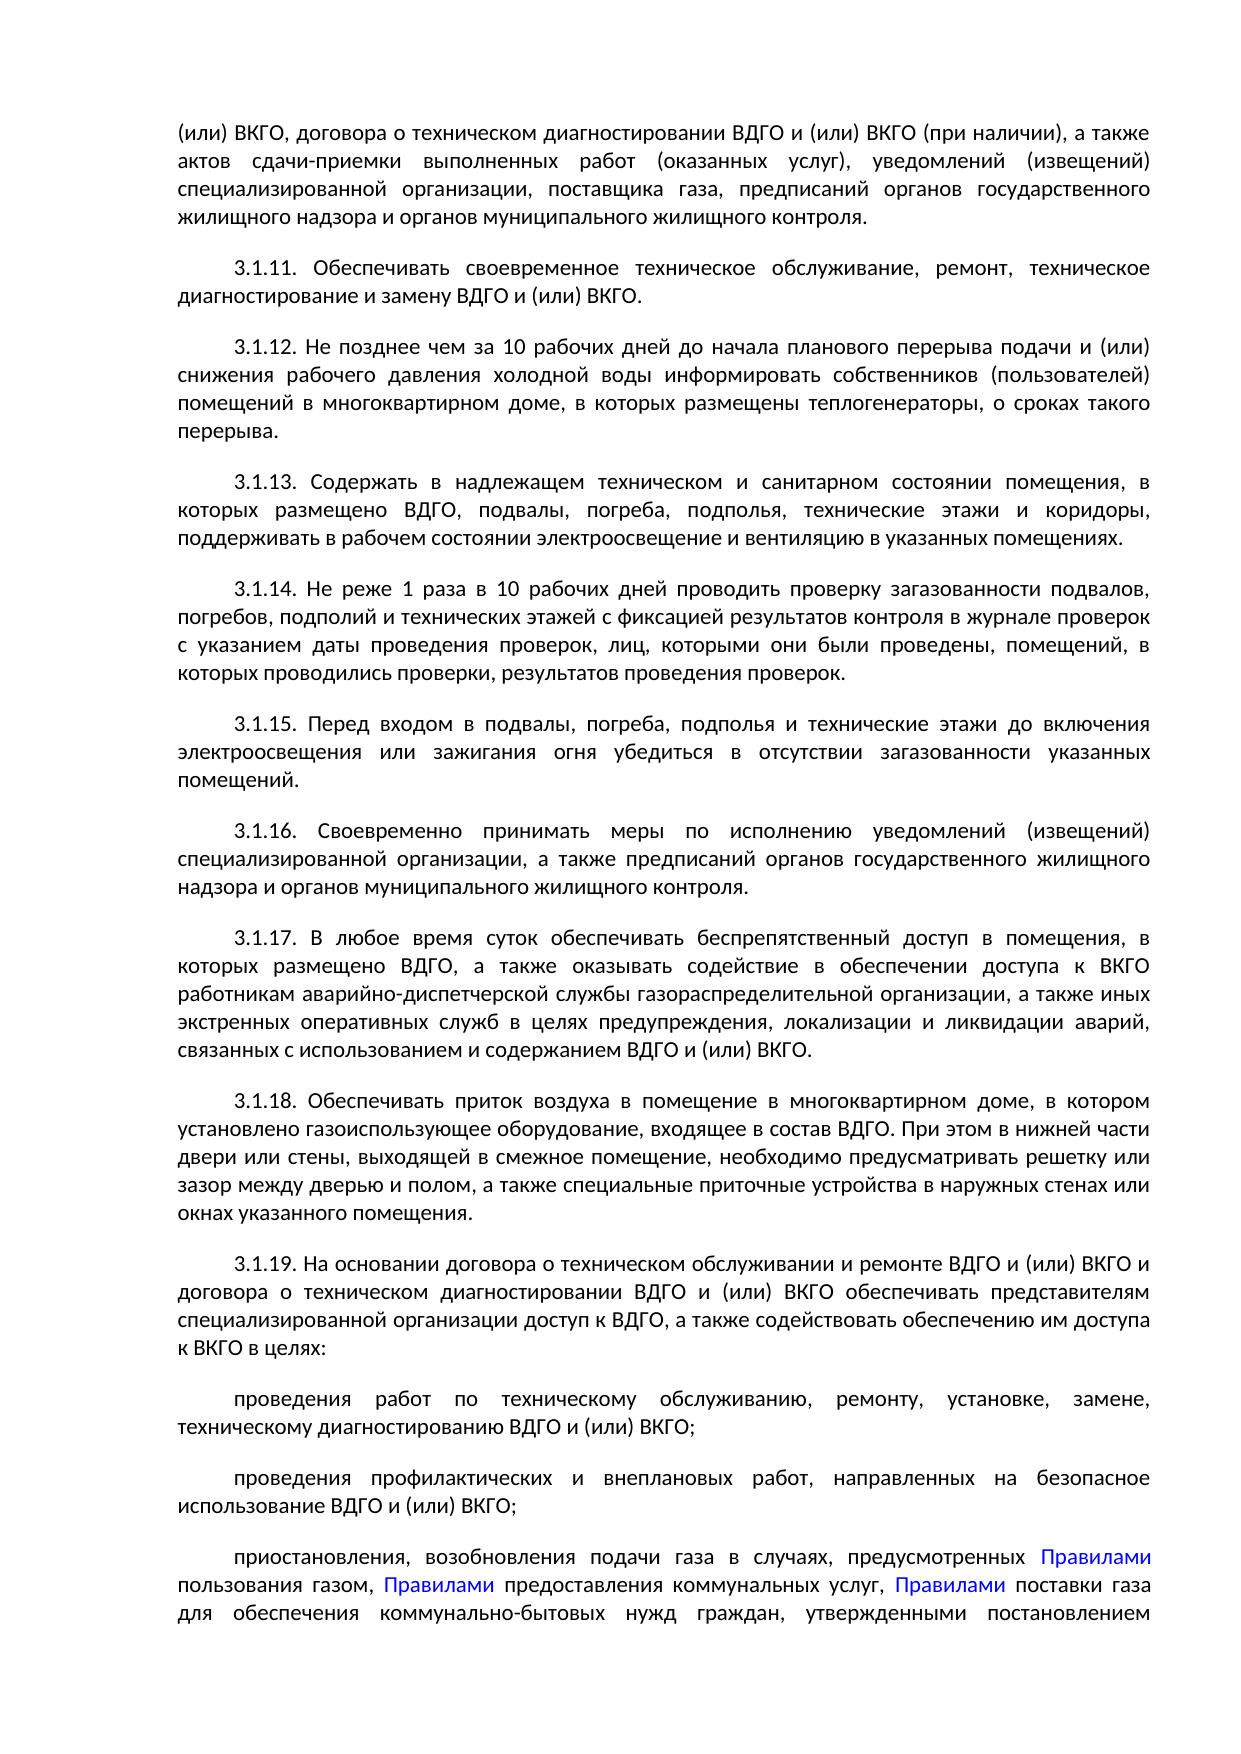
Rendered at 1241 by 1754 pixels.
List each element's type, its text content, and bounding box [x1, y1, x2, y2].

text 3.1.17. В любое время суток обеспечивать беспрепятственный доступ в помещения, в которых размещено ВДГО, а также оказывать содействие в обеспечении доступа к ВКГО работникам аварийно-диспетчерской службы газораспределительной организации, а также иных экстренных оперативных служб в целях предупреждения, локализации и ликвидации аварий, связанных с использованием и содержанием ВДГО и (или) ВКГО. [177, 923, 1152, 1063]
text 3.1.19. На основании договора о техническом обслуживании и ремонте ВДГО и (или) ВКГО и договора о техническом диагностировании ВДГО и (или) ВКГО обеспечивать представителям специализированной организации доступ к ВДГО, а также содействовать обеспечению им доступа к ВКГО в целях: [177, 1249, 1152, 1361]
text проведения профилактических и внеплановых работ, направленных на безопасное использование ВДГО и (или) ВКГО; [177, 1463, 1152, 1519]
text 3.1.16. Своевременно принимать меры по исполнению уведомлений (извещений) специализированной организации, а также предписаний органов государственного жилищного надзора и органов муниципального жилищного контроля. [177, 816, 1152, 900]
text 3.1.13. Содержать в надлежащем техническом и санитарном состоянии помещения, в которых размещено ВДГО, подвалы, погреба, подполья, технические этажи и коридоры, поддерживать в рабочем состоянии электроосвещение и вентиляцию в указанных помещениях. [177, 467, 1152, 551]
text 3.1.18. Обеспечивать приток воздуха в помещение в многоквартирном доме, в котором установлено газоиспользующее оборудование, входящее в состав ВДГО. При этом в нижней части двери или стены, выходящей в смежное помещение, необходимо предусматривать решетку или зазор между дверью и полом, а также специальные приточные устройства в наружных стенах или окнах указанного помещения. [177, 1086, 1152, 1226]
text 3.1.14. Не реже 1 раза в 10 рабочих дней проводить проверку загазованности подвалов, погребов, подполий и технических этажей с фиксацией результатов контроля в журнале проверок с указанием даты проведения проверок, лиц, которыми они были проведены, помещений, в которых проводились проверки, результатов проведения проверок. [177, 574, 1152, 686]
text 3.1.15. Перед входом в подвалы, погреба, подполья и технические этажи до включения электроосвещения или зажигания огня убедиться в отсутствии загазованности указанных помещений. [177, 709, 1152, 793]
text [177, 118, 1152, 230]
text 3.1.12. Не позднее чем за 10 рабочих дней до начала планового перерыва подачи и (или) снижения рабочего давления холодной воды информировать собственников (пользователей) помещений в многоквартирном доме, в которых размещены теплогенераторы, о сроках такого перерыва. [177, 332, 1152, 444]
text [177, 1542, 1152, 1626]
text 3.1.11. Обеспечивать своевременное техническое обслуживание, ремонт, техническое диагностирование и замену ВДГО и (или) ВКГО. [177, 253, 1152, 309]
text проведения работ по техническому обслуживанию, ремонту, установке, замене, техническому диагностированию ВДГО и (или) ВКГО; [177, 1384, 1152, 1440]
